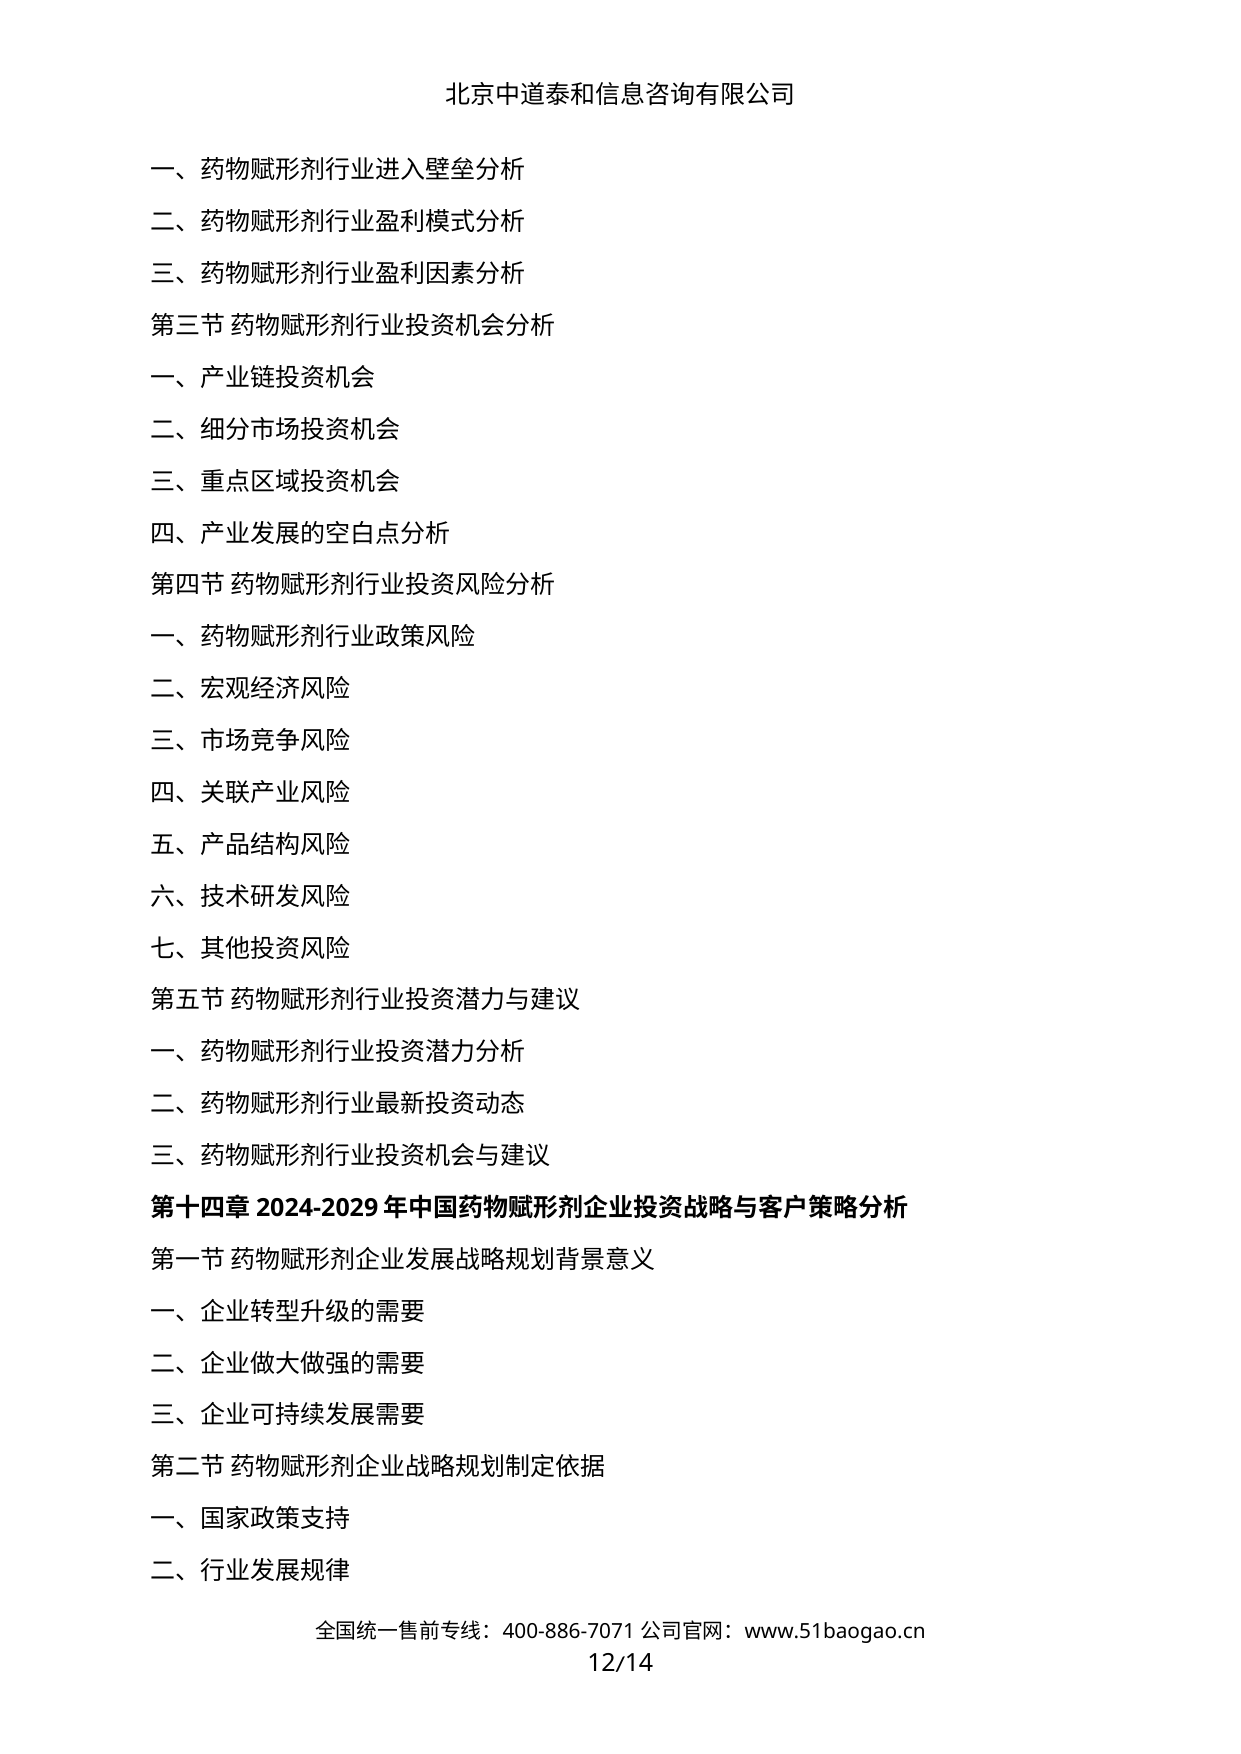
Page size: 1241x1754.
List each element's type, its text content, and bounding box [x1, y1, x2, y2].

text 二、企业做大做强的需要 [150, 1343, 1090, 1379]
text 二、细分市场投资机会 [150, 409, 1090, 446]
text 六、技术研发风险 [150, 876, 1090, 912]
text 一、药物赋形剂行业投资潜力分析 [150, 1032, 1090, 1068]
text 三、药物赋形剂行业盈利因素分析 [150, 254, 1090, 290]
text 第一节 药物赋形剂企业发展战略规划背景意义 [150, 1239, 1090, 1276]
text 二、行业发展规律 [150, 1551, 1090, 1587]
text 一、产业链投资机会 [150, 357, 1090, 394]
text 五、产品结构风险 [150, 824, 1090, 861]
text 第五节 药物赋形剂行业投资潜力与建议 [150, 980, 1090, 1016]
text 一、药物赋形剂行业进入壁垒分析 [150, 150, 1090, 186]
text 一、企业转型升级的需要 [150, 1291, 1090, 1327]
text 二、药物赋形剂行业最新投资动态 [150, 1084, 1090, 1120]
text 第二节 药物赋形剂企业战略规划制定依据 [150, 1447, 1090, 1483]
text 一、药物赋形剂行业政策风险 [150, 617, 1090, 653]
text 一、国家政策支持 [150, 1499, 1090, 1535]
text 第十四章 2024-2029年中国药物赋形剂企业投资战略与客户策略分析 [150, 1187, 1090, 1224]
text 三、重点区域投资机会 [150, 461, 1090, 497]
text 第四节 药物赋形剂行业投资风险分析 [150, 565, 1090, 601]
text 三、药物赋形剂行业投资机会与建议 [150, 1136, 1090, 1172]
text 二、药物赋形剂行业盈利模式分析 [150, 202, 1090, 238]
text 三、市场竞争风险 [150, 721, 1090, 757]
text 二、宏观经济风险 [150, 669, 1090, 705]
text 四、关联产业风险 [150, 772, 1090, 809]
text 第三节 药物赋形剂行业投资机会分析 [150, 306, 1090, 342]
text 三、企业可持续发展需要 [150, 1395, 1090, 1431]
text 七、其他投资风险 [150, 928, 1090, 964]
text 四、产业发展的空白点分析 [150, 513, 1090, 549]
